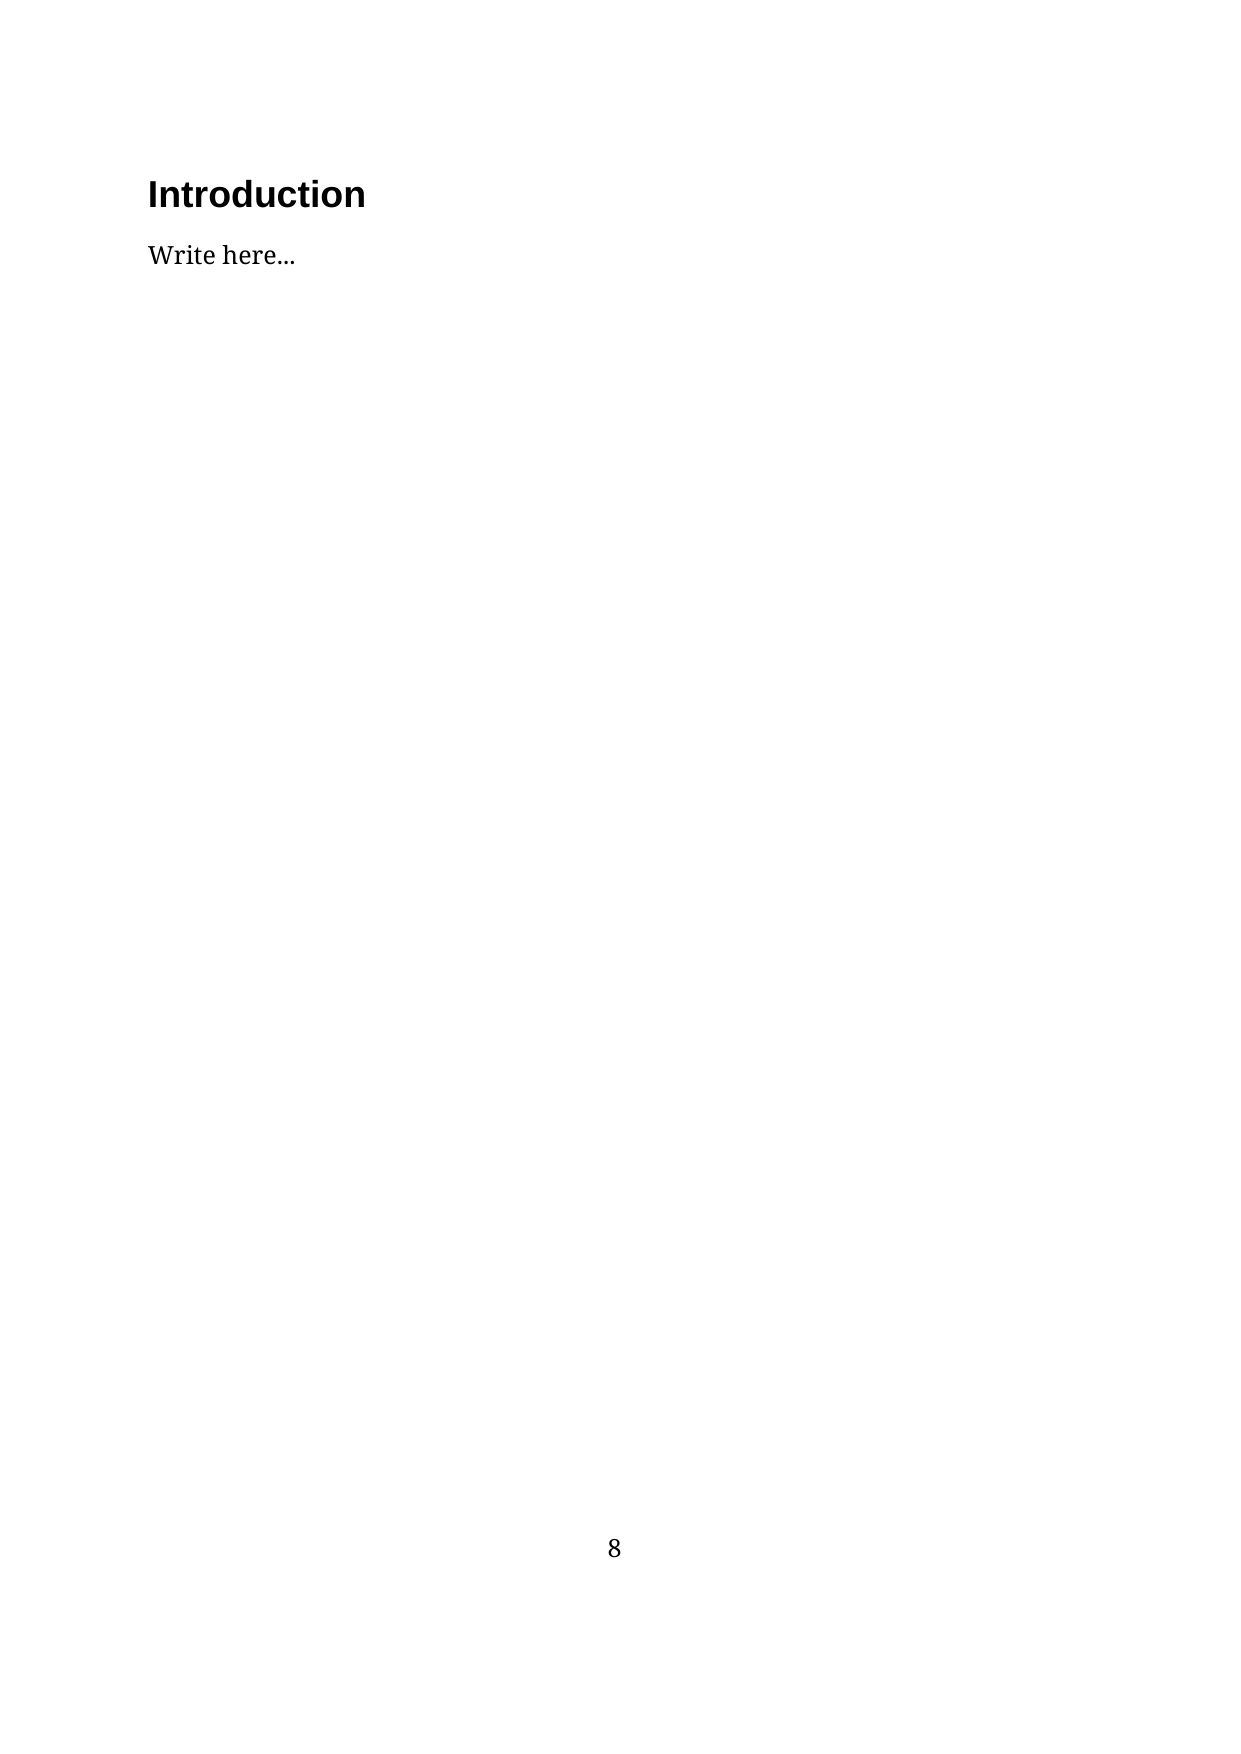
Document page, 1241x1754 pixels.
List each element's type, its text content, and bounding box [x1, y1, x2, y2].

subtitle Introduction [148, 173, 1081, 216]
text Write here... [148, 237, 1081, 271]
